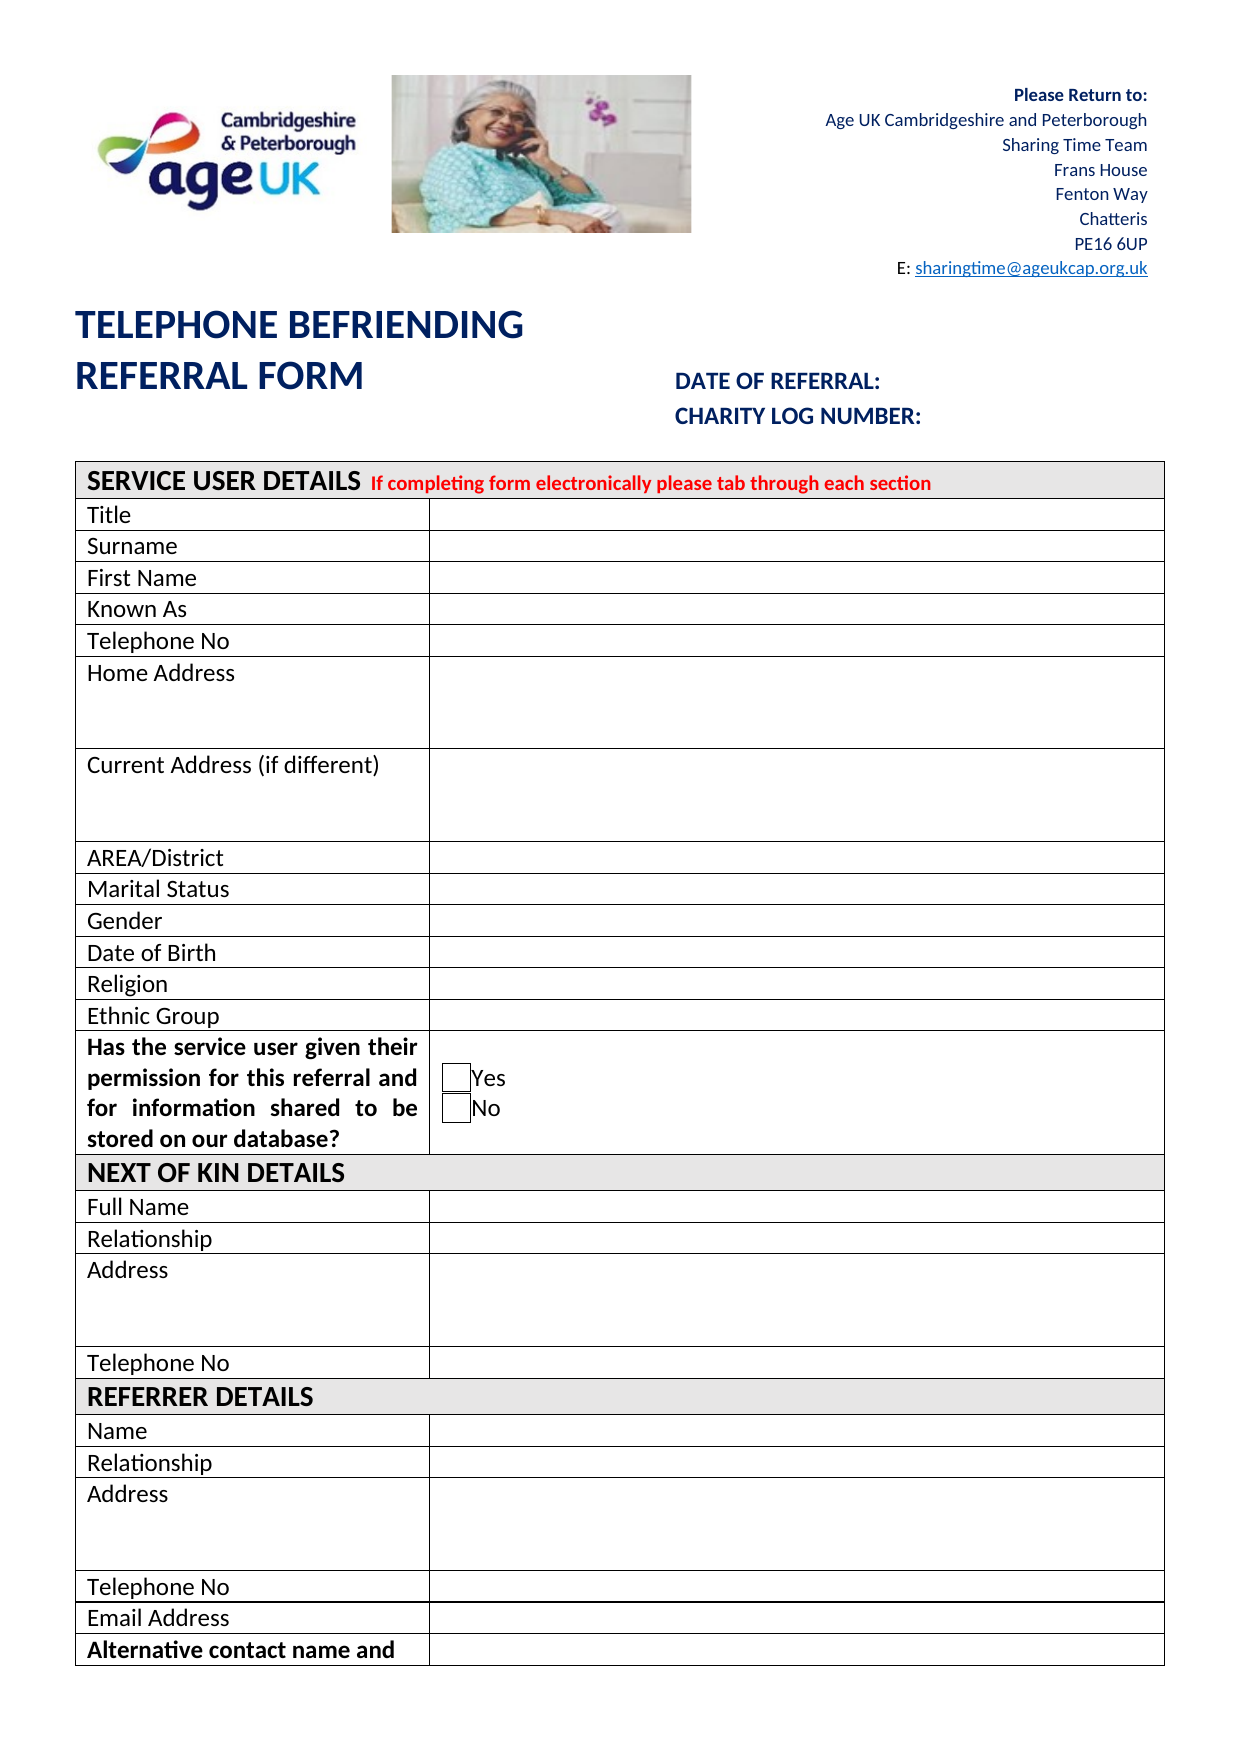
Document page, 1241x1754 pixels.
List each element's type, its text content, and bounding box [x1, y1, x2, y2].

table_cell [430, 1347, 1164, 1377]
table_cell [430, 1223, 1164, 1253]
table_cell Email Address [76, 1603, 429, 1633]
table_cell [430, 842, 1164, 872]
table_cell [430, 968, 1164, 999]
table_cell [430, 749, 1164, 841]
picture [75, 75, 692, 233]
table_cell Telephone No [76, 1347, 429, 1377]
table_cell [430, 1634, 1164, 1664]
table_cell Relationship [76, 1223, 429, 1253]
table_cell [430, 905, 1164, 936]
table_cell [430, 1000, 1164, 1030]
table_cell Address [76, 1254, 429, 1346]
table_cell [430, 594, 1164, 624]
table_header SERVICE USER DETAILS If completing form electronically please tab through each section [76, 462, 1164, 498]
table_cell [430, 531, 1164, 561]
text REFERRAL FORM DATE OF REFERRAL: [75, 349, 1165, 400]
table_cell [76, 1634, 429, 1664]
table_cell Gender [76, 905, 429, 936]
table_cell Current Address (if different) [76, 749, 429, 841]
table_cell [430, 1447, 1164, 1477]
table_cell Address [76, 1478, 429, 1570]
table_cell Date of Birth [76, 937, 429, 967]
table_cell [430, 1191, 1164, 1222]
table_cell [430, 1603, 1164, 1633]
text TELEPHONE BEFRIENDING [75, 298, 1165, 349]
text CHARITY LOG NUMBER: [75, 400, 1165, 431]
table_cell First Name [76, 562, 429, 593]
table_cell Surname [76, 531, 429, 561]
table_cell [430, 1254, 1164, 1346]
table_cell AREA/District [76, 842, 429, 872]
table_cell [430, 1571, 1164, 1601]
table_cell [430, 874, 1164, 904]
table_cell Marital Status [76, 874, 429, 904]
table_cell [430, 1415, 1164, 1446]
table_cell Ethnic Group [76, 1000, 429, 1030]
table_cell Name [76, 1415, 429, 1446]
table_cell Religion [76, 968, 429, 999]
table_cell [430, 937, 1164, 967]
table_cell [430, 1478, 1164, 1570]
table_cell Yes No [430, 1031, 1164, 1153]
table_cell Telephone No [76, 1571, 429, 1601]
table_cell Home Address [76, 657, 429, 748]
table_cell [430, 499, 1164, 529]
table_cell NEXT OF KIN DETAILS [76, 1155, 1164, 1190]
table_cell Title [76, 499, 429, 529]
table_cell Has the service user given their permission for this referral and for information shared to be stored on our database? [76, 1031, 429, 1153]
table_cell [430, 657, 1164, 748]
table_cell Known As [76, 594, 429, 624]
table_cell Relationship [76, 1447, 429, 1477]
table_cell [430, 562, 1164, 593]
table_cell [430, 625, 1164, 656]
table_cell REFERRER DETAILS [76, 1379, 1164, 1414]
table_cell Full Name [76, 1191, 429, 1222]
table_cell Telephone No [76, 625, 429, 656]
